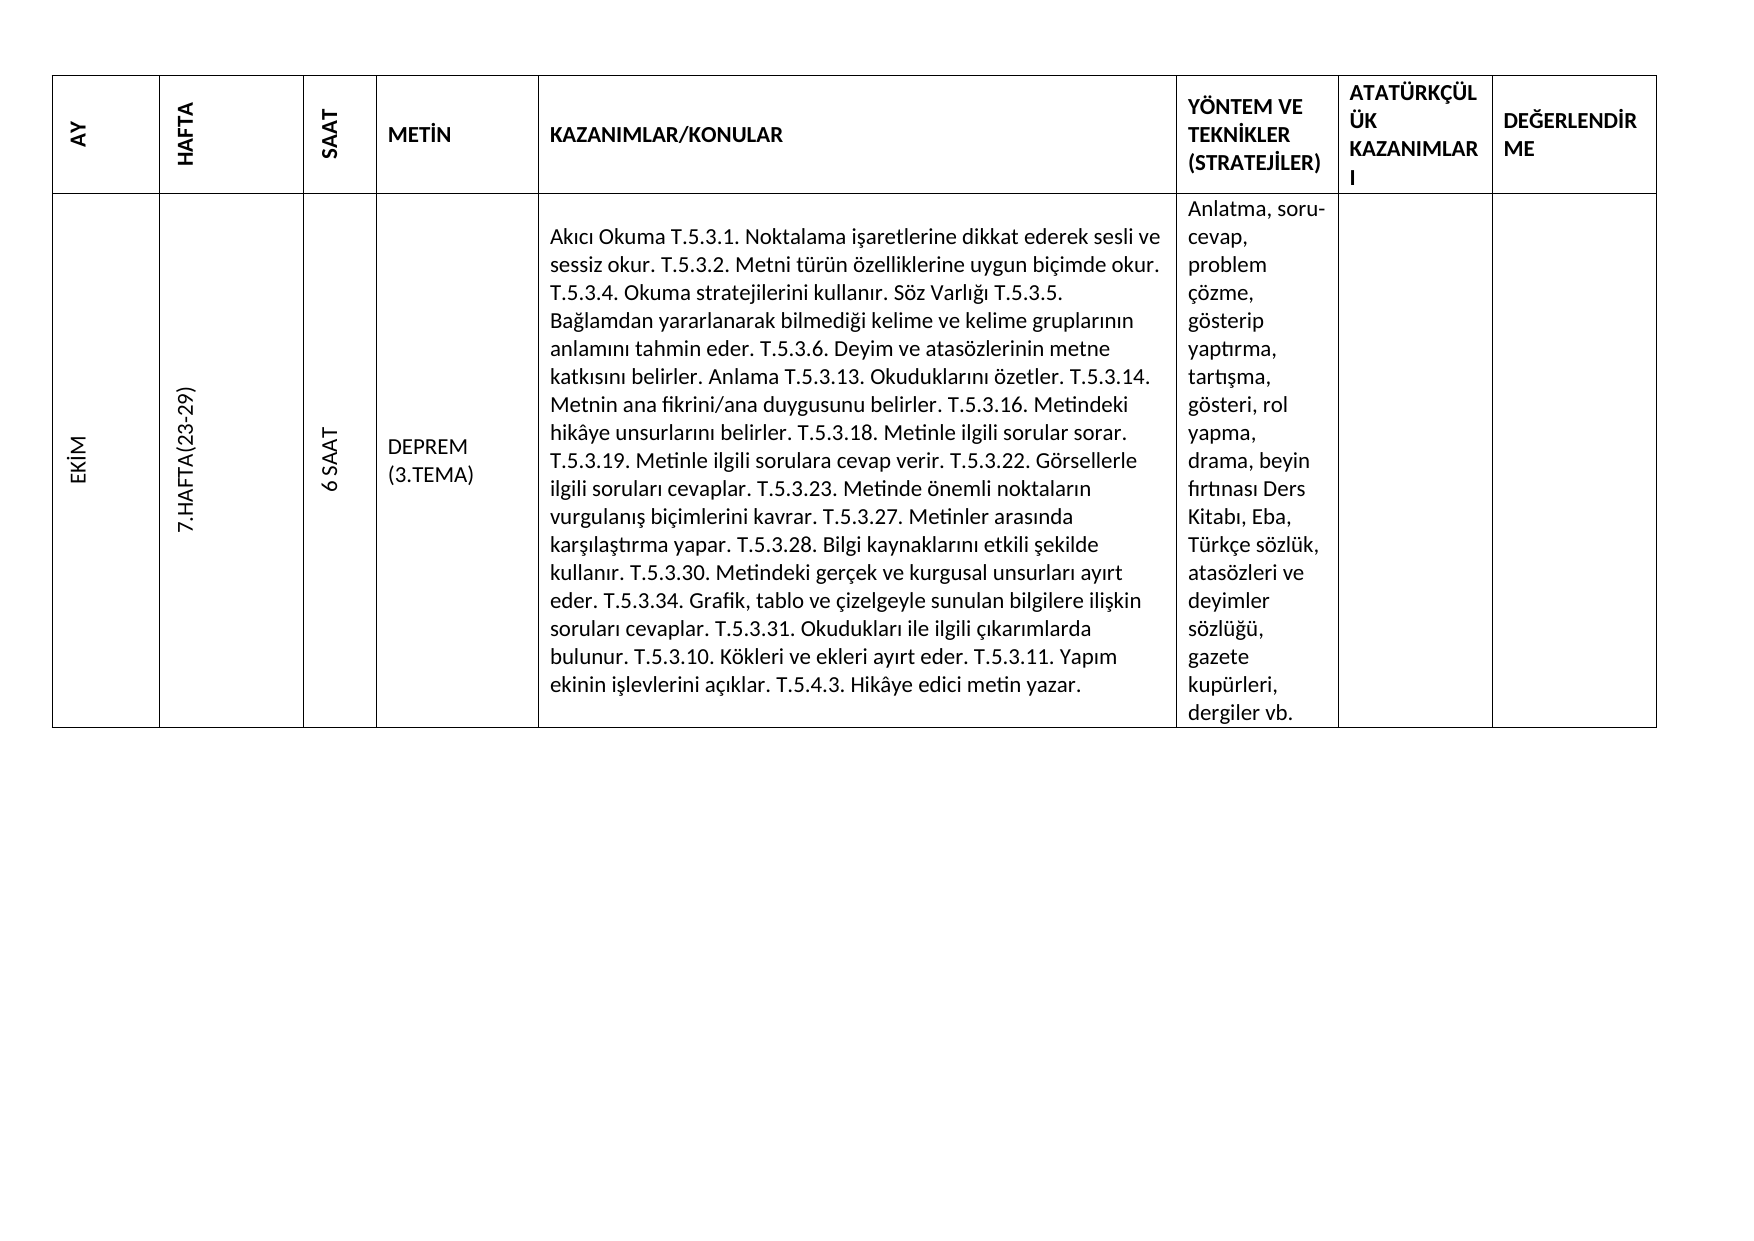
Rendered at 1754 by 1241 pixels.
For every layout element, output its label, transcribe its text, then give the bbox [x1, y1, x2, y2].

table_cell Anlatma, soru-cevap, problem çözme, gösterip yaptırma, tartışma, gösteri, rol yapma, drama, beyin fırtınası Ders Kitabı, Eba, Türkçe sözlük, atasözleri ve deyimler sözlüğü, gazete kupürleri, dergiler vb. [1177, 194, 1338, 727]
table_cell 7.HAFTA(23-29) [160, 194, 303, 727]
table_header AY [53, 76, 159, 193]
table_cell Akıcı Okuma T.5.3.1. Noktalama işaretlerine dikkat ederek sesli ve sessiz okur. T.5.3.2. Metni türün özelliklerine uygun biçimde okur. T.5.3.4. Okuma stratejilerini kullanır. Söz Varlığı T.5.3.5. Bağlamdan yararlanarak bilmediği kelime ve kelime gruplarının anlamını tahmin eder. T.5.3.6. Deyim ve atasözlerinin metne katkısını belirler. Anlama T.5.3.13. Okuduklarını özetler. T.5.3.14. Metnin ana fikrini/ana duygusunu belirler. T.5.3.16. Metindeki hikâye unsurlarını belirler. T.5.3.18. Metinle ilgili sorular sorar. T.5.3.19. Metinle ilgili sorulara cevap verir. T.5.3.22. Görsellerle ilgili soruları cevaplar. T.5.3.23. Metinde önemli noktaların vurgulanış biçimlerini kavrar. T.5.3.27. Metinler arasında karşılaştırma yapar. T.5.3.28. Bilgi kaynaklarını etkili şekilde kullanır. T.5.3.30. Metindeki gerçek ve kurgusal unsurları ayırt eder. T.5.3.34. Grafik, tablo ve çizelgeyle sunulan bilgilere ilişkin soruları cevaplar. T.5.3.31. Okudukları ile ilgili çıkarımlarda bulunur. T.5.3.10. Kökleri ve ekleri ayırt eder. T.5.3.11. Yapım ekinin işlevlerini açıklar. T.5.4.3. Hikâye edici metin yazar. [539, 194, 1176, 727]
table_cell [1493, 194, 1656, 727]
table_header KAZANIMLAR/KONULAR [539, 76, 1176, 193]
table_cell DEPREM (3.TEMA) [377, 194, 538, 727]
table_cell EKİM [53, 194, 159, 727]
table_header ATATÜRKÇÜLÜK KAZANIMLARI [1339, 76, 1492, 193]
table_header METİN [377, 76, 538, 193]
table_header HAFTA [160, 76, 303, 193]
table_header DEĞERLENDİRME [1493, 76, 1656, 193]
table_cell 6 SAAT [304, 194, 376, 727]
table_header YÖNTEM VE TEKNİKLER (STRATEJİLER) [1177, 76, 1338, 193]
table_cell [1339, 194, 1492, 727]
table_header SAAT [304, 76, 376, 193]
